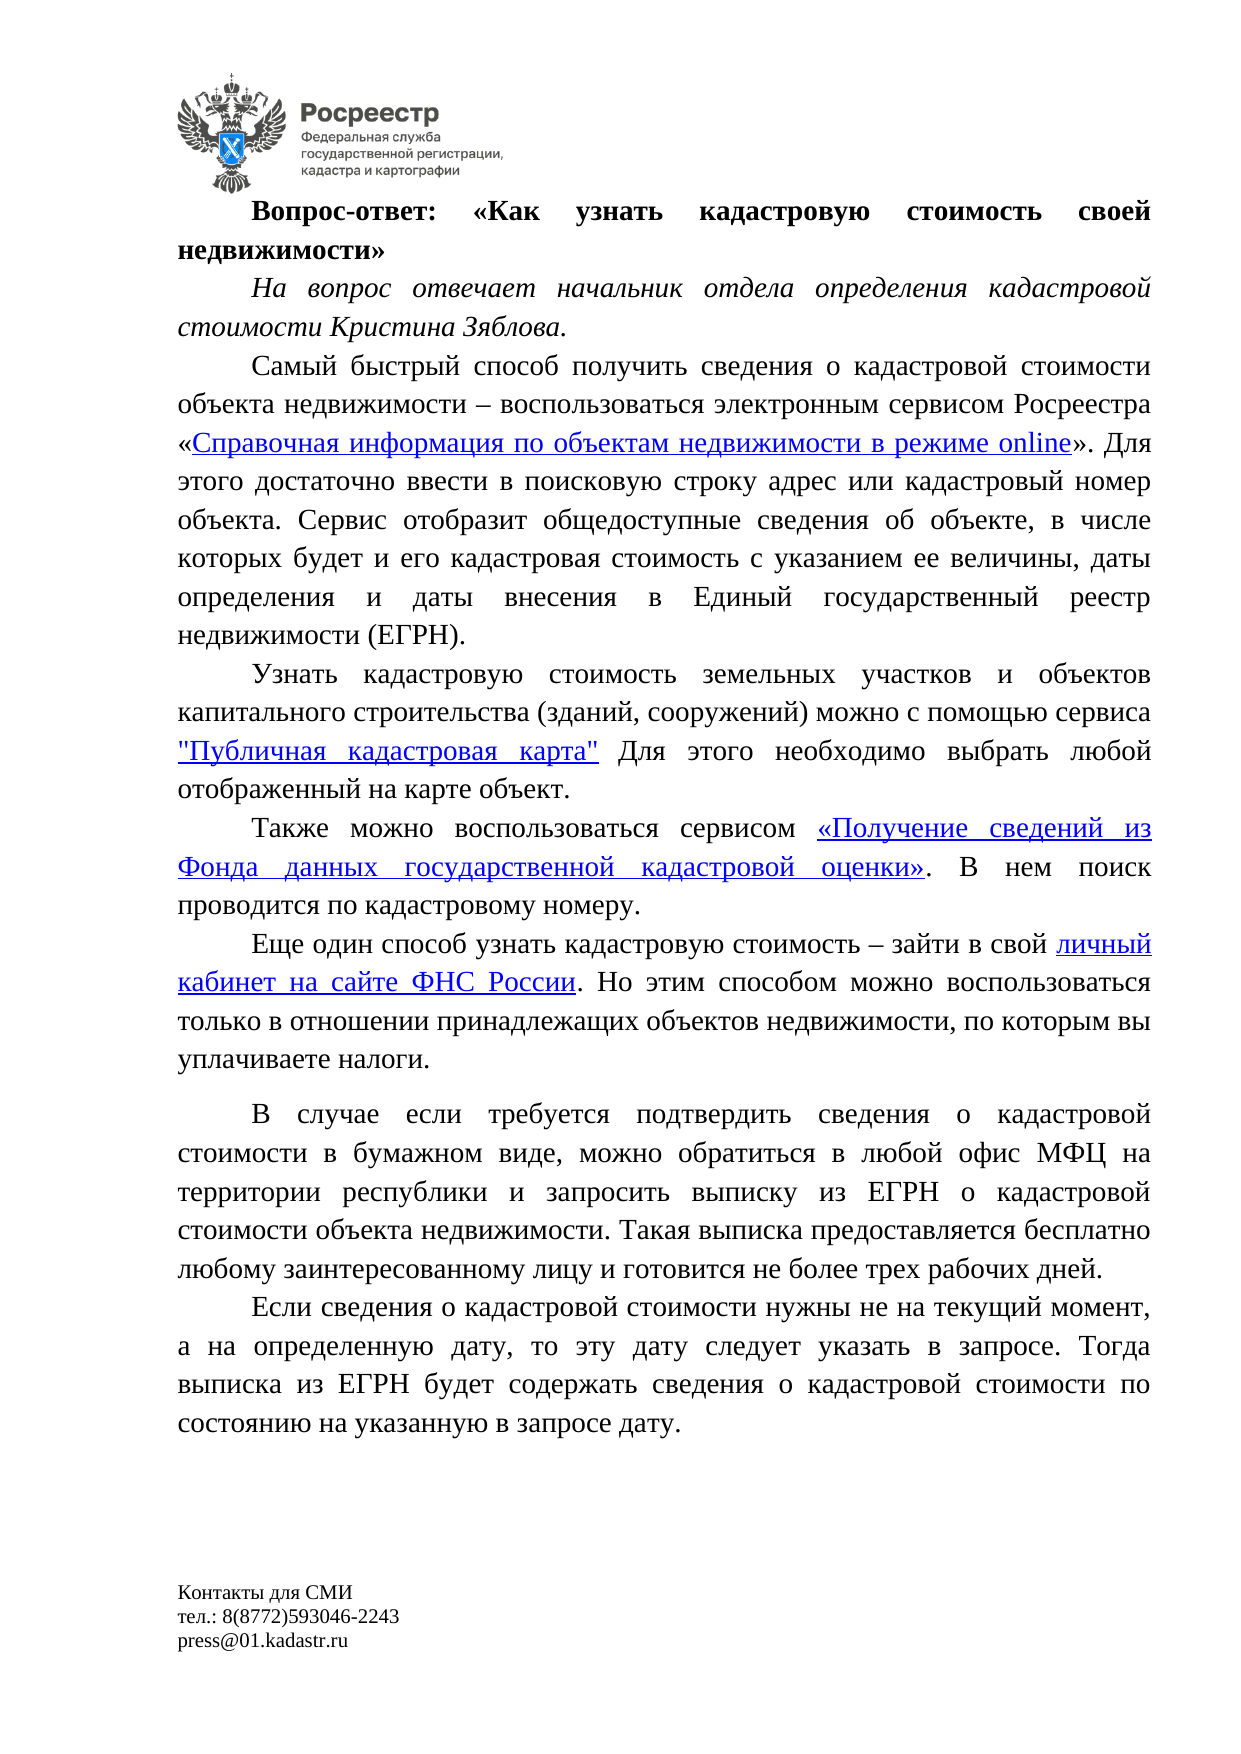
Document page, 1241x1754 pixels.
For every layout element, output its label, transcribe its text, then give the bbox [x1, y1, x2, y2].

text В случае если требуется подтвердить сведения о кадастровой стоимости в бумажном виде, можно обратиться в любой офис МФЦ на территории республики и запросить выписку из ЕГРН о кадастровой стоимости объекта недвижимости. Такая выписка предоставляется бесплатно любому заинтересованному лицу и готовится не более трех рабочих дней. [177, 1097, 1152, 1284]
text Узнать кадастровую стоимость земельных участков и объектов капитального строительства (зданий, сооружений) можно с помощью сервиса "Публичная кадастровая карта" Для этого необходимо выбрать любой отображенный на карте объект. [177, 656, 1152, 805]
text Если сведения о кадастровой стоимости нужны не на текущий момент, а на определенную дату, то эту дату следует указать в запросе. Тогда выписка из ЕГРН будет содержать сведения о кадастровой стоимости по состоянию на указанную в запросе дату. [177, 1289, 1152, 1438]
text Еще один способ узнать кадастровую стоимость – зайти в свой личный кабинет на сайте ФНС России. Но этим способом можно воспользоваться только в отношении принадлежащих объектов недвижимости, по которым вы уплачиваете налоги. [177, 926, 1152, 1075]
text Вопрос-ответ: «Как узнать кадастровую стоимость своей недвижимости» [177, 193, 1152, 266]
text Также можно воспользоваться сервисом «Получение сведений из Фонда данных государственной кадастровой оценки». В нем поиск проводится по кадастровому номеру. [177, 810, 1152, 921]
text Самый быстрый способ получить сведения о кадастровой стоимости объекта недвижимости – воспользоваться электронным сервисом Росреестра «Справочная информация по объектам недвижимости в режиме online». Для этого достаточно ввести в поисковую строку адрес или кадастровый номер объекта. Сервис отобразит общедоступные сведения об объекте, в числе которых будет и его кадастровая стоимость с указанием ее величины, даты определения и даты внесения в Единый государственный реестр недвижимости (ЕГРН). [177, 348, 1152, 651]
picture [177, 73, 503, 194]
text На вопрос отвечает начальник отдела определения кадастровой стоимости Кристина Зяблова. [177, 271, 1152, 343]
